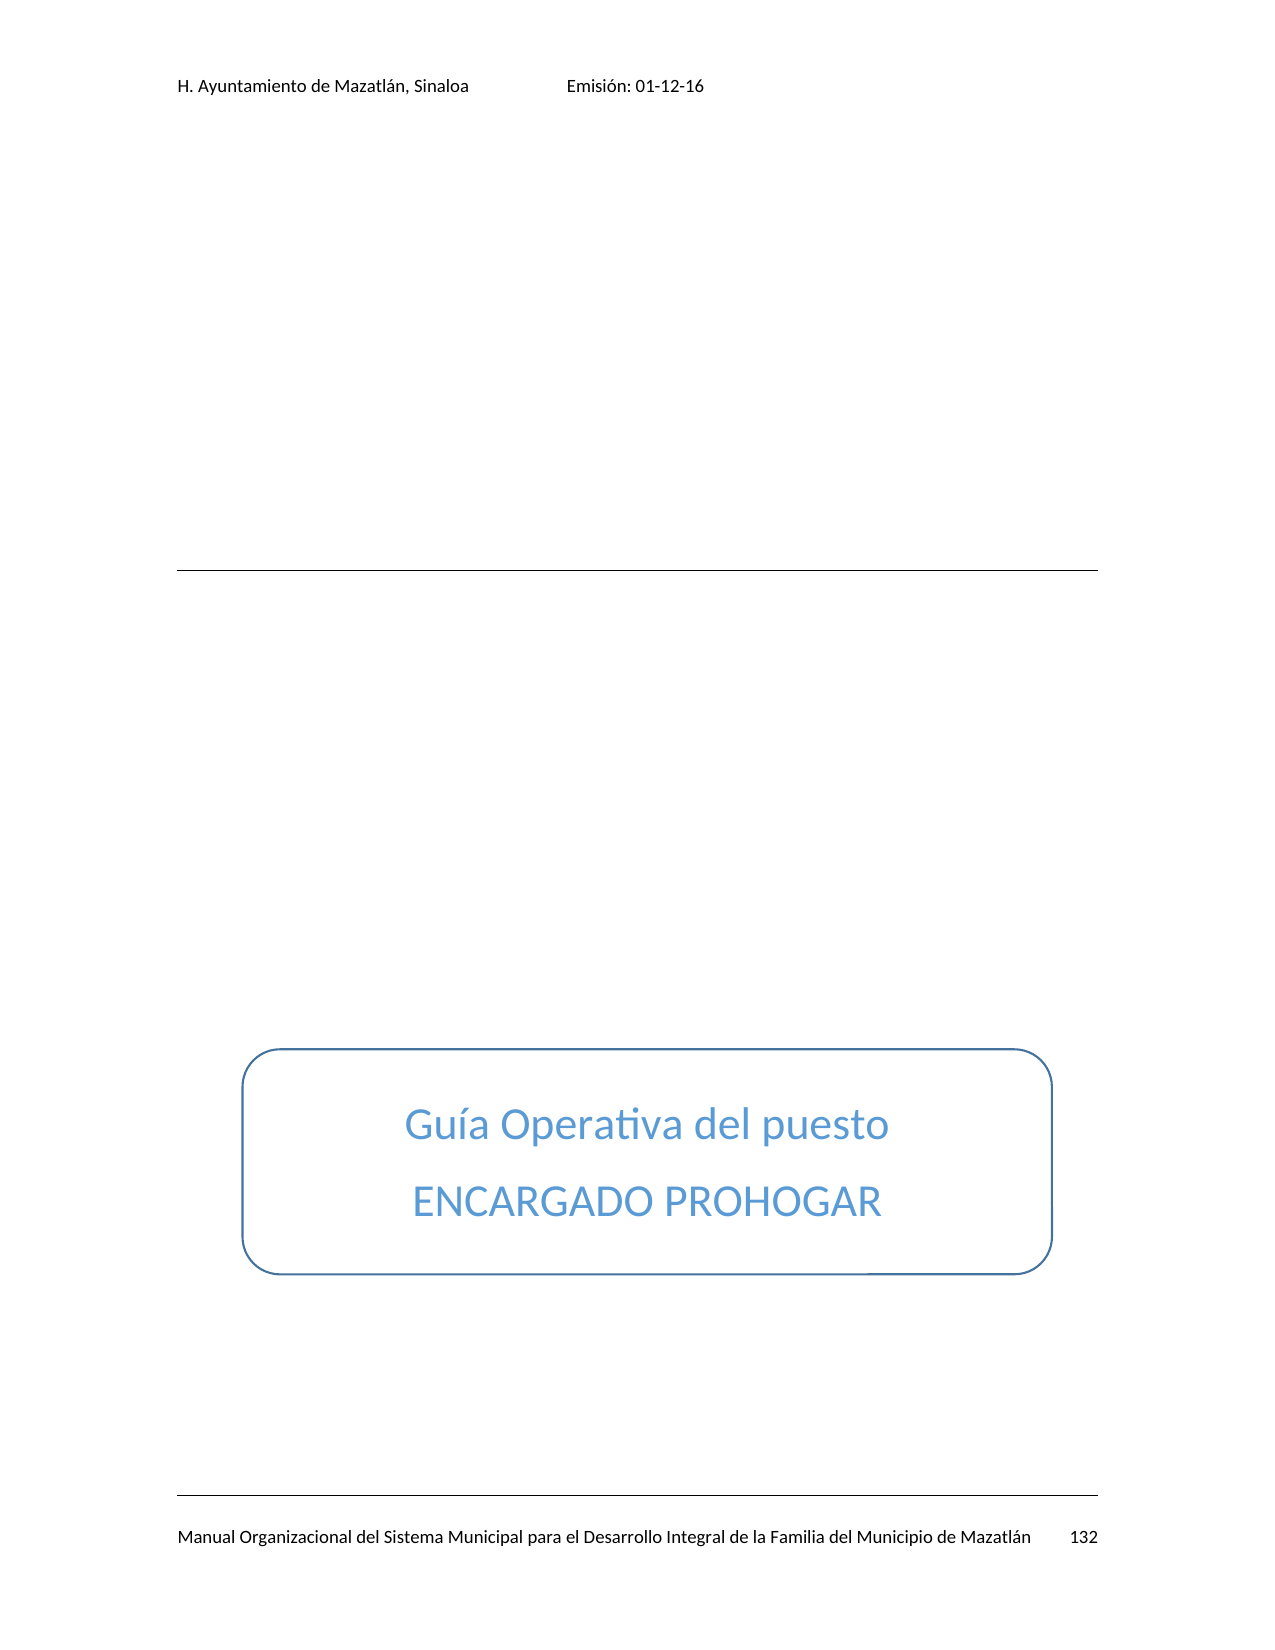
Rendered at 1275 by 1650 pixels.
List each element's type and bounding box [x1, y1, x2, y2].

table_header [177, 571, 1098, 1495]
